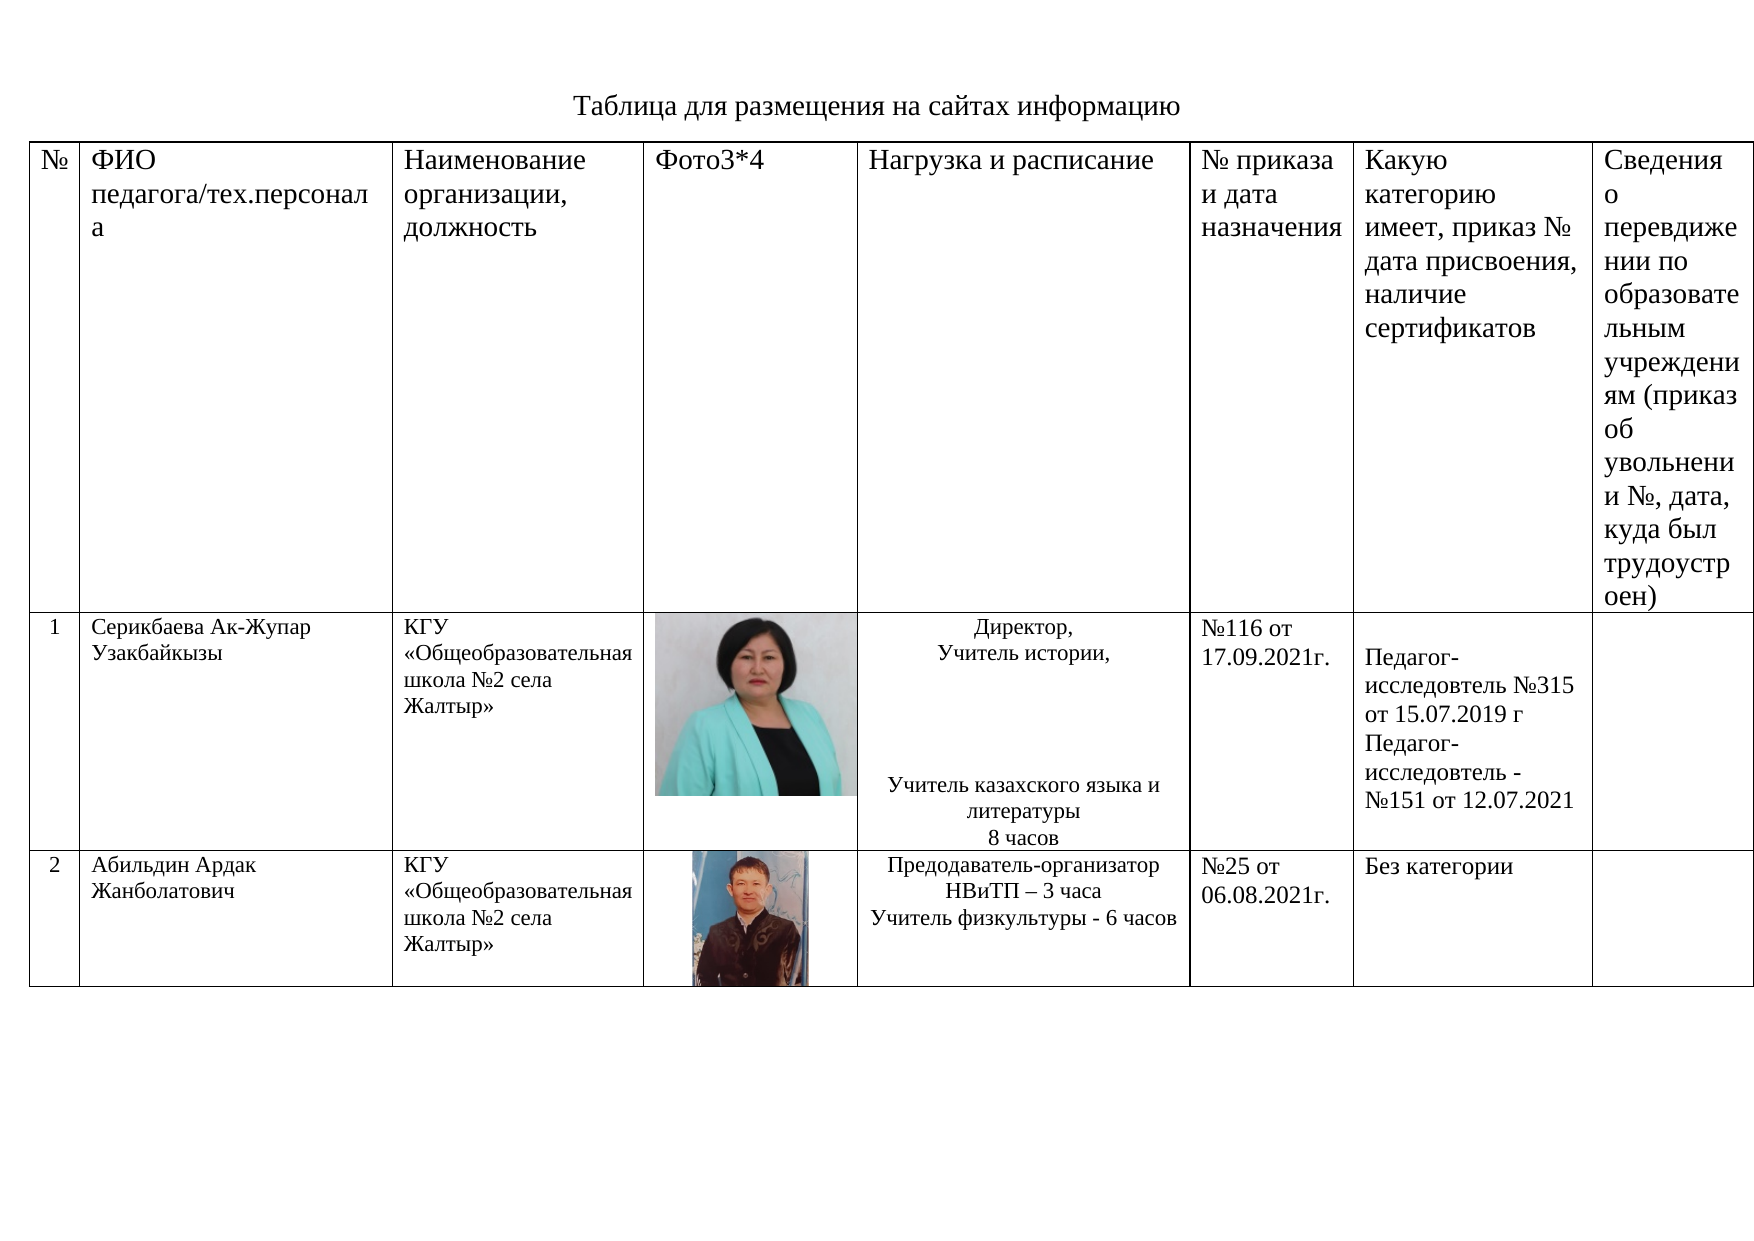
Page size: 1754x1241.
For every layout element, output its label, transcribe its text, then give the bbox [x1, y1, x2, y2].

table_cell КГУ «Общеобразовательная школа №2 села Жалтыр» [393, 613, 643, 850]
text Таблица для размещения на сайтах информацию [118, 88, 1636, 122]
table_cell Без категории [1354, 851, 1592, 986]
table_header Сведения о перевдижении по образовательным учреждениям (приказ об увольнении №, дата, куда был трудоустроен) [1593, 143, 1753, 612]
table_cell Предодаватель-организатор НВиТП – 3 часа Учитель физкультуры - 6 часов [858, 851, 1189, 986]
table_header № приказа и дата назначения [1191, 143, 1353, 612]
table_header № [30, 143, 79, 612]
table_header ФИО педагога/тех.персонала [80, 143, 392, 612]
table_cell [1593, 851, 1753, 986]
table_header Какую категорию имеет, приказ № дата присвоения, наличие сертификатов [1354, 143, 1592, 612]
table_cell №116 от 17.09.2021г. [1191, 613, 1353, 850]
table_cell [1593, 613, 1753, 850]
table_cell [809, 851, 857, 986]
table_cell Абильдин Ардак Жанболатович [80, 851, 392, 986]
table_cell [393, 851, 643, 986]
picture [692, 851, 809, 986]
table_cell Серикбаева Ак-Жупар Узакбайкызы [80, 613, 392, 850]
table_cell №25 от 06.08.2021г. [1191, 851, 1353, 986]
table_cell 2 [30, 851, 79, 986]
table_header Нагрузка и расписание [858, 143, 1189, 612]
table_header Наименование организации, должность [393, 143, 643, 612]
table_cell Педагог-исследовтель №315 от 15.07.2019 г Педагог-исследовтель - №151 от 12.07.2021 [1354, 613, 1592, 850]
table_header Фото3*4 [644, 143, 857, 612]
table_cell 1 [30, 613, 79, 850]
table_cell Директор, Учитель истории, Учитель казахского языка и литературы 8 часов [858, 613, 1189, 850]
picture [655, 613, 857, 796]
table_cell [644, 851, 692, 986]
table_cell [644, 613, 857, 850]
